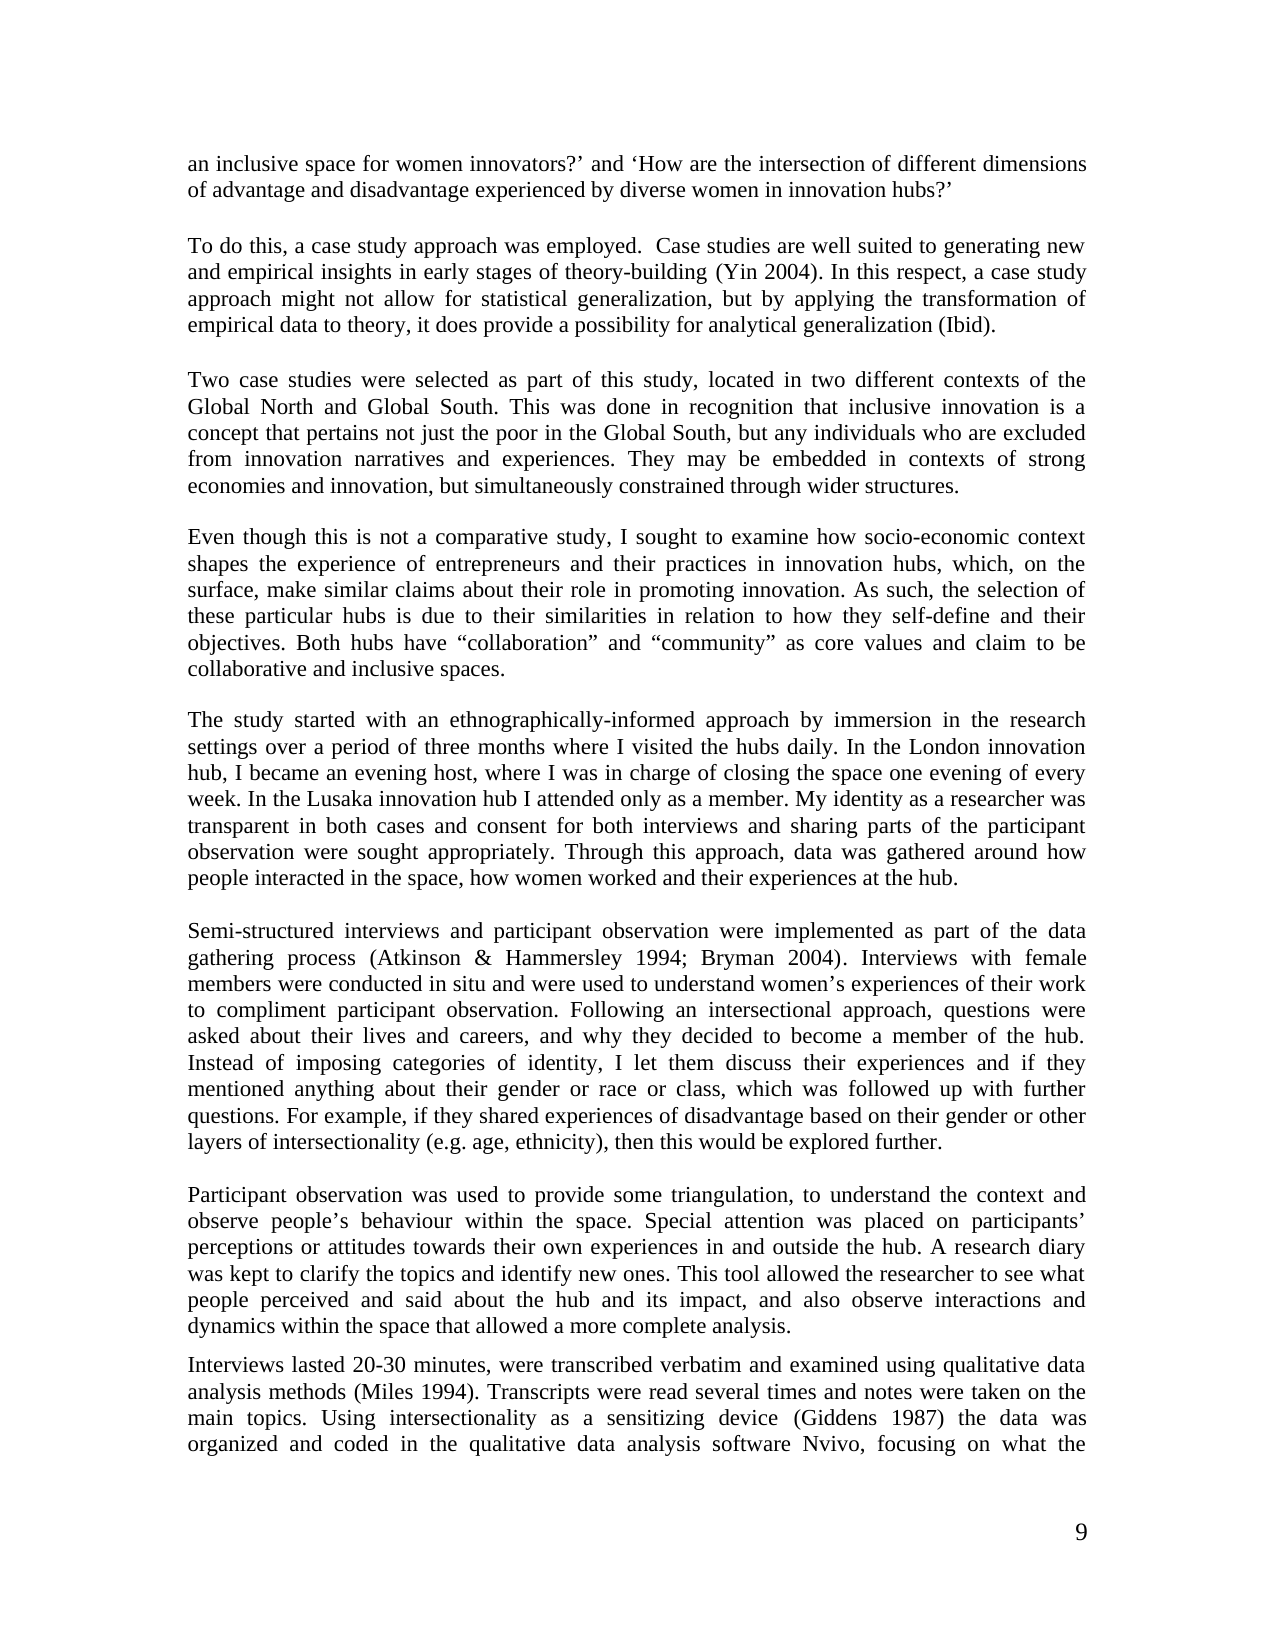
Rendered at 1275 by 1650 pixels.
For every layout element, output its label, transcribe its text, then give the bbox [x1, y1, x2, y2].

text Semi-structured interviews and participant observation were implemented as part of the data gathering process (Atkinson & Hammersley 1994; Bryman 2004). Interviews with female members were conducted in situ and were used to understand women’s experiences of their work to compliment participant observation. Following an intersectional approach, questions were asked about their lives and careers, and why they decided to become a member of the hub. Instead of imposing categories of identity, I let them discuss their experiences and if they mentioned anything about their gender or race or class, which was followed up with further questions. For example, if they shared experiences of disadvantage based on their gender or other layers of intersectionality (e.g. age, ethnicity), then this would be explored further. [187, 917, 1087, 1154]
text The study started with an ethnographically-informed approach by immersion in the research settings over a period of three months where I visited the hubs daily. In the London innovation hub, I became an evening host, where I was in charge of closing the space one evening of every week. In the Lusaka innovation hub I attended only as a member. My identity as a researcher was transparent in both cases and consent for both interviews and sharing parts of the participant observation were sought appropriately. Through this approach, data was gathered around how people interacted in the space, how women worked and their experiences at the hub. [187, 706, 1087, 891]
text Even though this is not a comparative study, I sought to examine how socio-economic context shapes the experience of entrepreneurs and their practices in innovation hubs, which, on the surface, make similar claims about their role in promoting innovation. As such, the selection of these particular hubs is due to their similarities in relation to how they self-define and their objectives. Both hubs have “collaboration” and “community” as core values and claim to be collaborative and inclusive spaces. [187, 523, 1087, 681]
text Participant observation was used to provide some triangulation, to understand the context and observe people’s behaviour within the space. Special attention was placed on participants’ perceptions or attitudes towards their own experiences in and outside the hub. A research diary was kept to clarify the topics and identify new ones. This tool allowed the researcher to see what people perceived and said about the hub and its impact, and also observe interactions and dynamics within the space that allowed a more complete analysis. [187, 1181, 1087, 1339]
text To do this, a case study approach was employed. Case studies are well suited to generating new and empirical insights in early stages of theory-building (Yin 2004). In this respect, a case study approach might not allow for statistical generalization, but by applying the transformation of empirical data to theory, it does provide a possibility for analytical generalization (Ibid). [187, 232, 1087, 337]
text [187, 150, 1087, 203]
text Two case studies were selected as part of this study, located in two different contexts of the Global North and Global South. This was done in recognition that inclusive innovation is a concept that pertains not just the poor in the Global South, but any individuals who are excluded from innovation narratives and experiences. They may be embedded in contexts of strong economies and innovation, but simultaneously constrained through wider structures. [187, 366, 1087, 498]
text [187, 1351, 1087, 1457]
